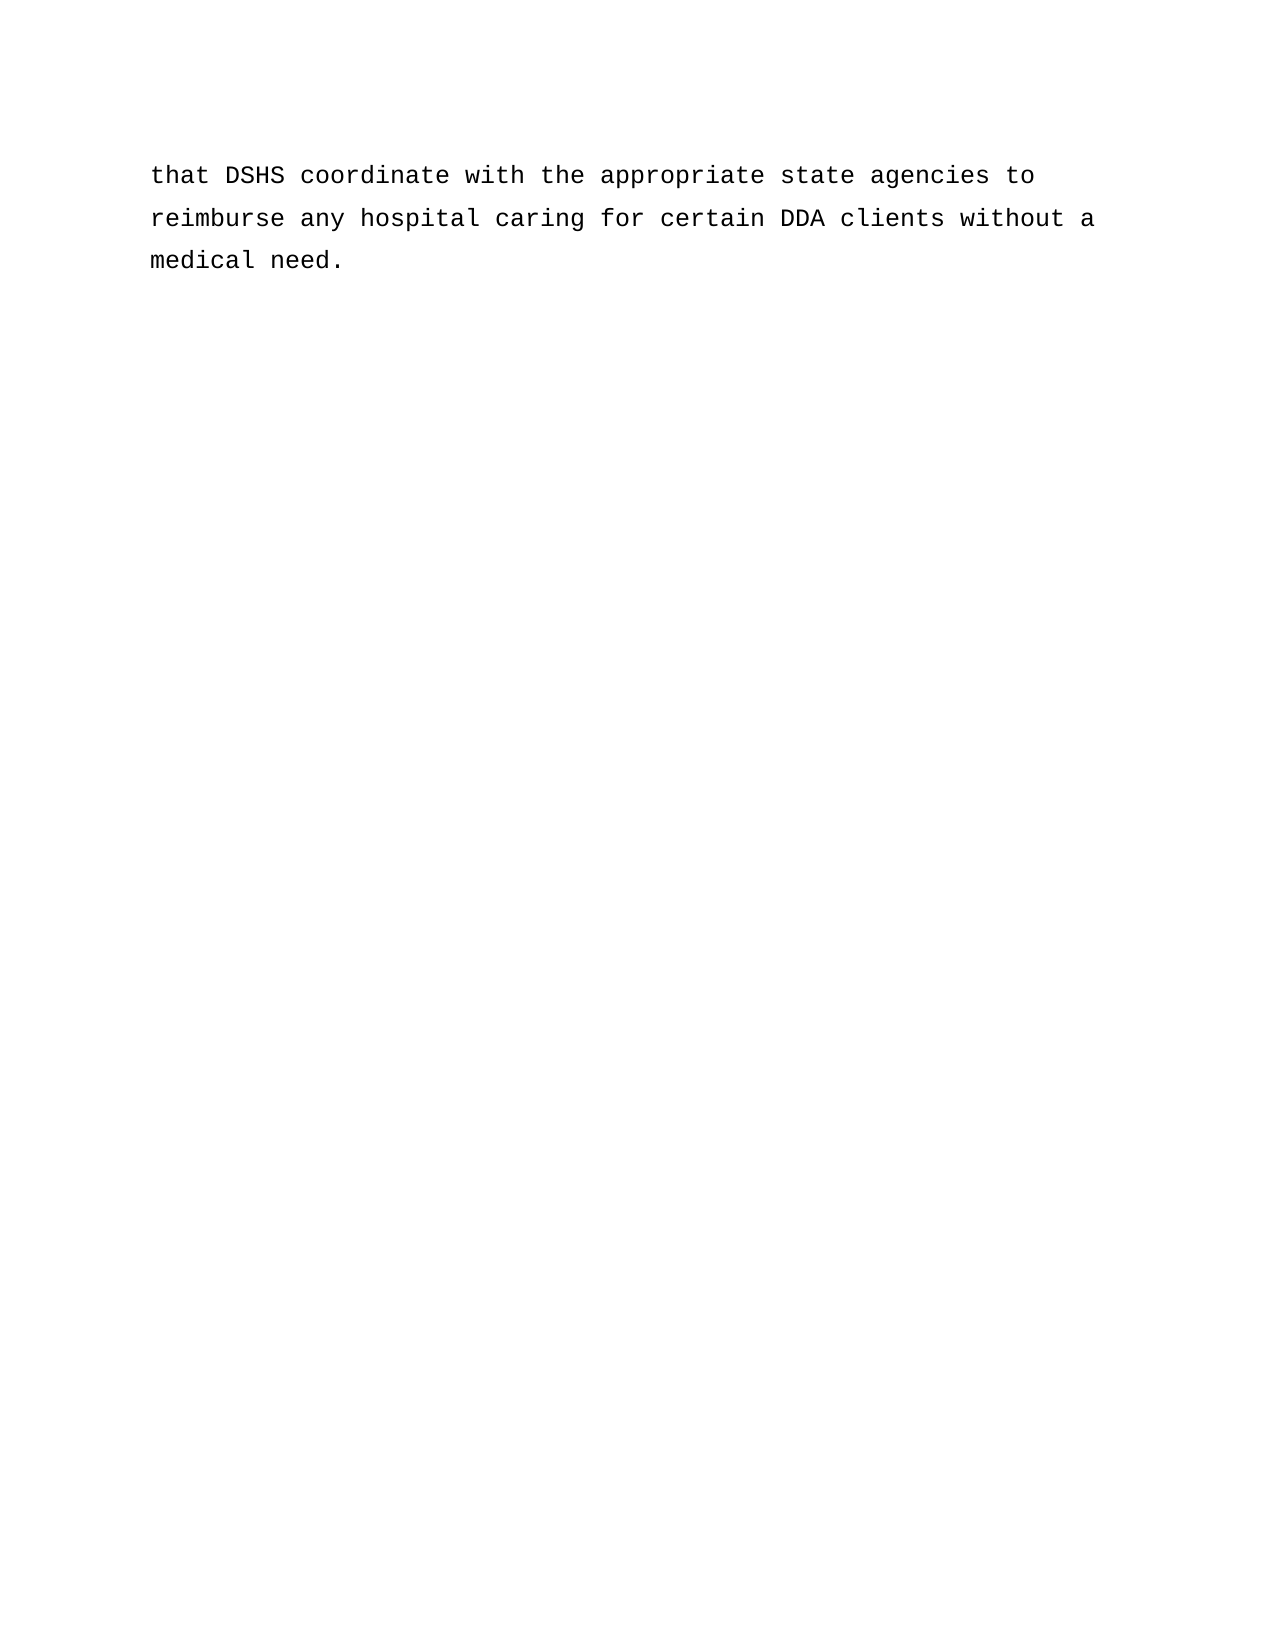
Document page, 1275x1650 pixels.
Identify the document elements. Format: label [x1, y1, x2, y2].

text [150, 150, 1125, 277]
